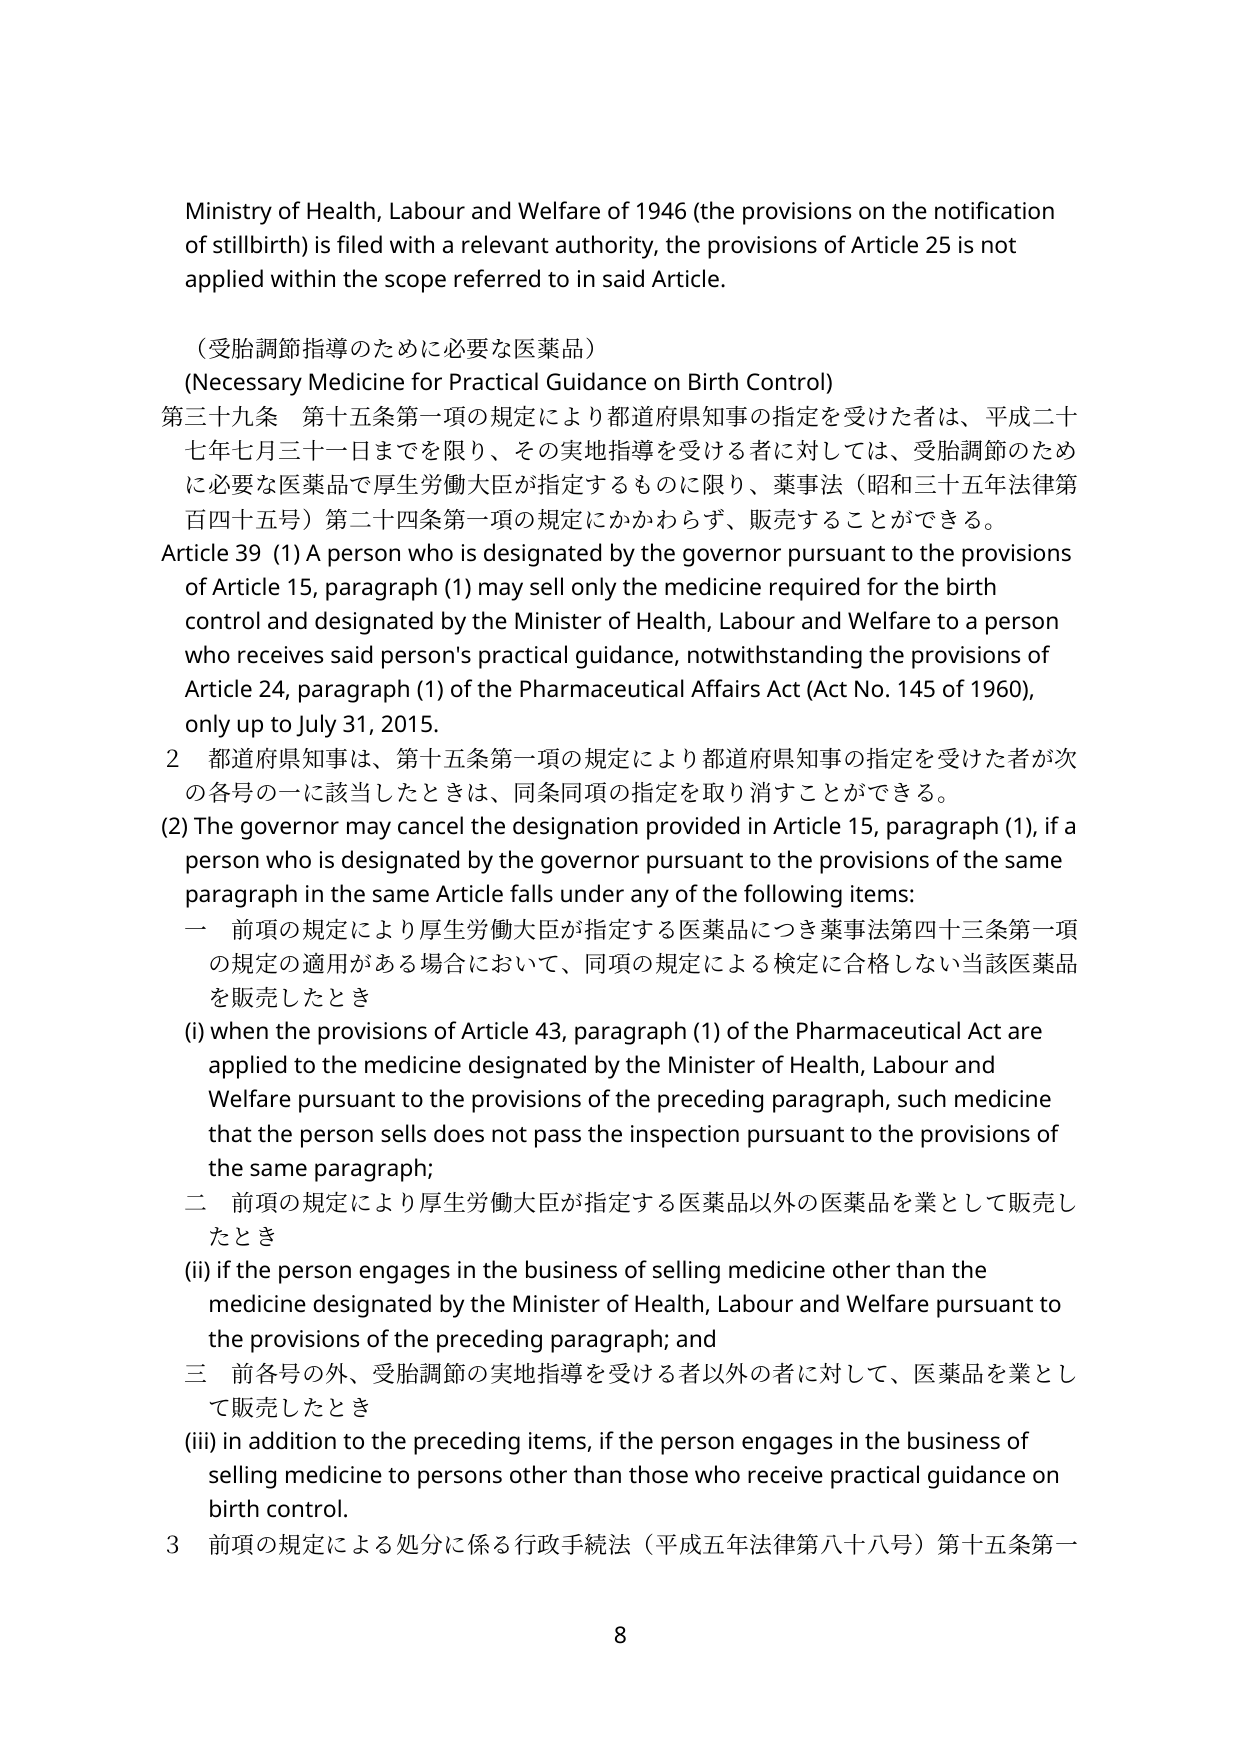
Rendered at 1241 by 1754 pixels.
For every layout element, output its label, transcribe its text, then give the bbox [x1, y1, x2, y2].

text (ii) if the person engages in the business of selling medicine other than the medicine designated by the Minister of Health, Labour and Welfare pursuant to the provisions of the preceding paragraph; and [184, 1253, 1079, 1355]
text (2) The governor may cancel the designation provided in Article 15, paragraph (1), if a person who is designated by the governor pursuant to the provisions of the same paragraph in the same Article falls under any of the following items: [161, 809, 1079, 911]
text (Necessary Medicine for Practical Guidance on Birth Control) [184, 364, 1079, 399]
text 一 前項の規定により厚生労働大臣が指定する医薬品につき薬事法第四十三条第一項の規定の適用がある場合において、同項の規定による検定に合格しない当該医薬品を販売したとき [184, 911, 1079, 1014]
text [161, 194, 1079, 296]
text (iii) in addition to the preceding items, if the person engages in the business of selling medicine to persons other than those who receive practical guidance on birth control. [184, 1424, 1079, 1526]
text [161, 1526, 1079, 1560]
text Article 39 (1) A person who is designated by the governor pursuant to the provisions of Article 15, paragraph (1) may sell only the medicine required for the birth control and designated by the Minister of Health, Labour and Welfare to a person who receives said person's practical guidance, notwithstanding the provisions of Article 24, paragraph (1) of the Pharmaceutical Affairs Act (Act No. 145 of 1960), only up to July 31, 2015. [161, 535, 1079, 740]
text 二 前項の規定により厚生労働大臣が指定する医薬品以外の医薬品を業として販売したとき [184, 1184, 1079, 1253]
text （受胎調節指導のために必要な医薬品） [184, 330, 1079, 364]
text ２ 都道府県知事は、第十五条第一項の規定により都道府県知事の指定を受けた者が次の各号の一に該当したときは、同条同項の指定を取り消すことができる。 [161, 740, 1079, 809]
text (i) when the provisions of Article 43, paragraph (1) of the Pharmaceutical Act are applied to the medicine designated by the Minister of Health, Labour and Welfare pursuant to the provisions of the preceding paragraph, such medicine that the person sells does not pass the inspection pursuant to the provisions of the same paragraph; [184, 1014, 1079, 1184]
text 三 前各号の外、受胎調節の実地指導を受ける者以外の者に対して、医薬品を業として販売したとき [184, 1355, 1079, 1424]
text 第三十九条 第十五条第一項の規定により都道府県知事の指定を受けた者は、平成二十七年七月三十一日までを限り、その実地指導を受ける者に対しては、受胎調節のために必要な医薬品で厚生労働大臣が指定するものに限り、薬事法（昭和三十五年法律第百四十五号）第二十四条第一項の規定にかかわらず、販売することができる。 [161, 399, 1079, 535]
